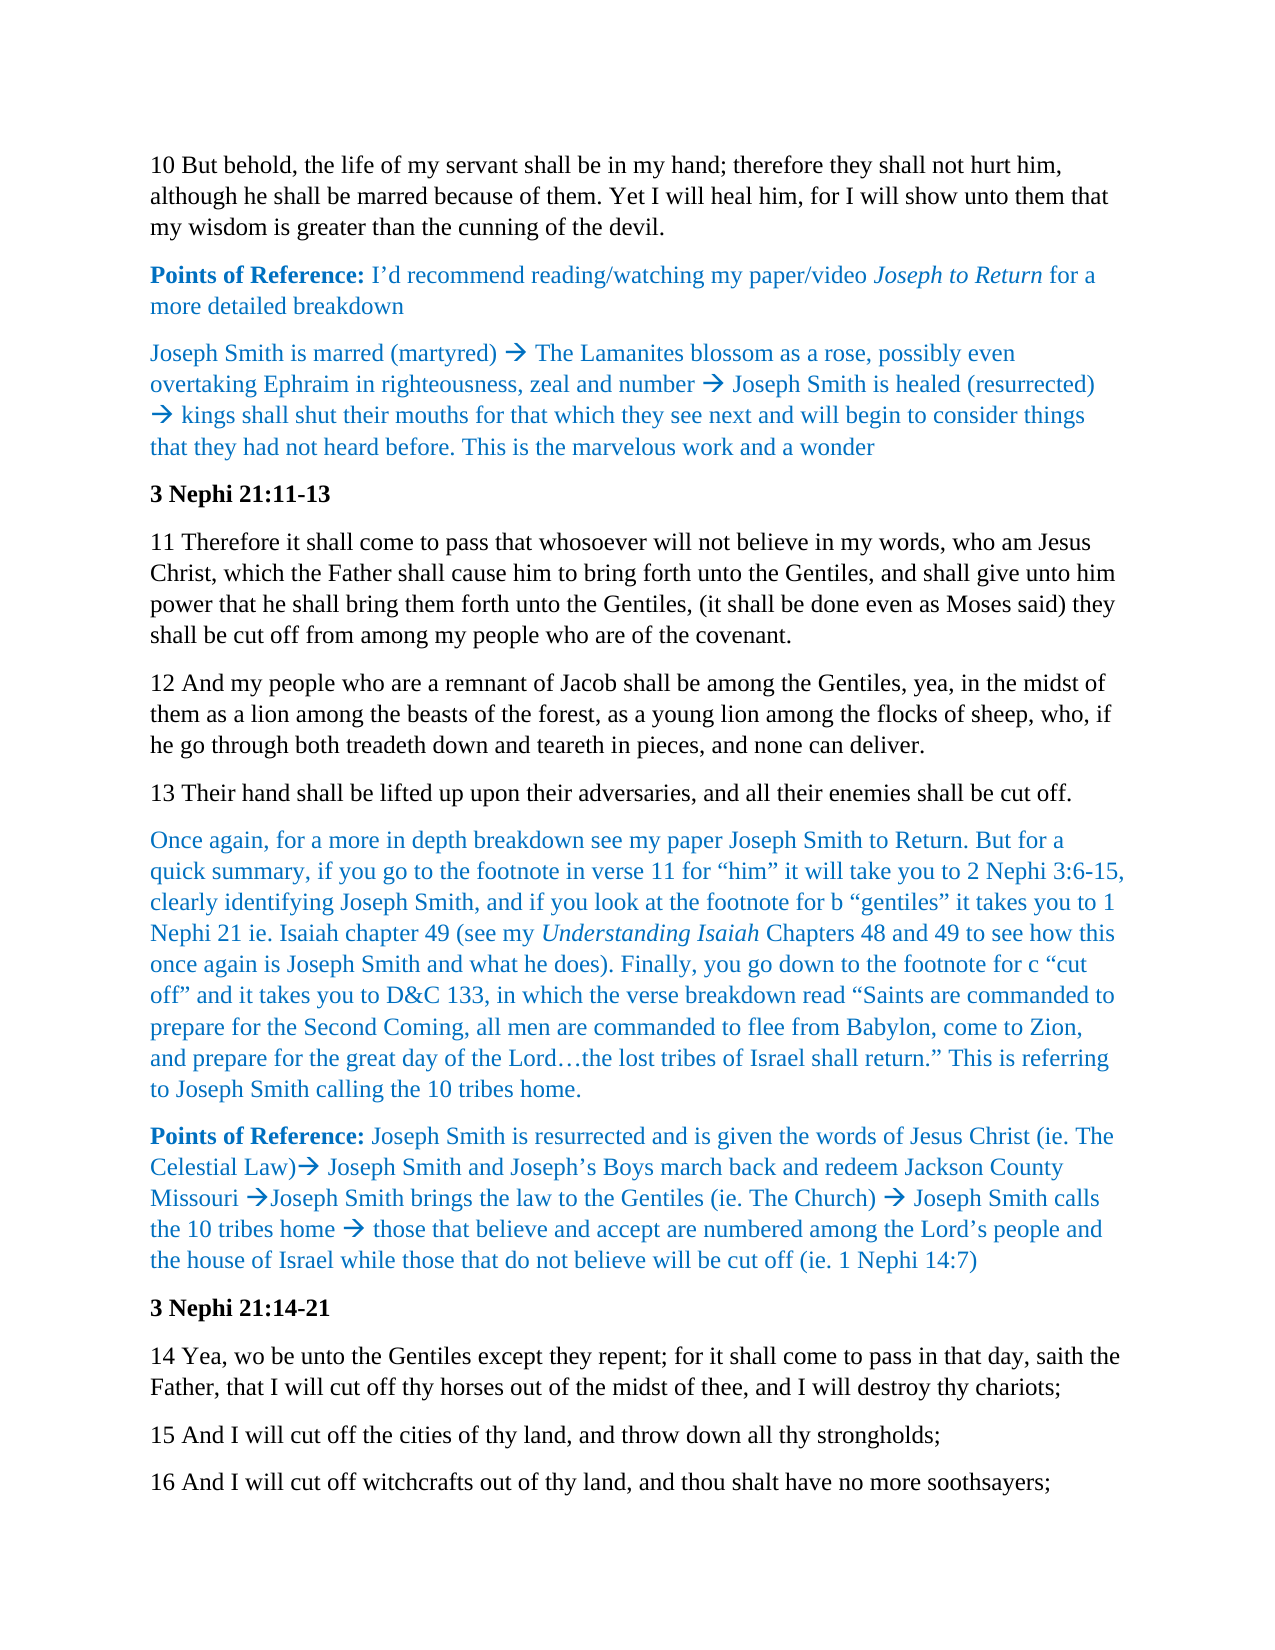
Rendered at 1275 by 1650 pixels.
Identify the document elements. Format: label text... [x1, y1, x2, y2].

text 14 Yea, wo be unto the Gentiles except they repent; for it shall come to pass in that day, saith the Father, that I will cut off thy horses out of the midst of thee, and I will destroy thy chariots; [150, 1341, 1125, 1401]
text Points of Reference: Joseph Smith is resurrected and is given the words of Jesus Christ (ie. The Celestial Law) Joseph Smith and Joseph’s Boys march back and redeem Jackson County Missouri Joseph Smith brings the law to the Gentiles (ie. The Church) Joseph Smith calls the 10 tribes home those that believe and accept are numbered among the Lord’s people and the house of Israel while those that do not believe will be cut off (ie. 1 Nephi 14:7) [150, 1121, 1125, 1274]
text 13 Their hand shall be lifted up upon their adversaries, and all their enemies shall be cut off. [150, 778, 1125, 806]
text Points of Reference: I’d recommend reading/watching my paper/video Joseph to Return for a more detailed breakdown [150, 260, 1125, 319]
text 11 Therefore it shall come to pass that whosoever will not believe in my words, who am Jesus Christ, which the Father shall cause him to bring forth unto the Gentiles, and shall give unto him power that he shall bring them forth unto the Gentiles, (it shall be done even as Moses said) they shall be cut off from among my people who are of the covenant. [150, 527, 1125, 649]
text Once again, for a more in depth breakdown see my paper Joseph Smith to Return. But for a quick summary, if you go to the footnote in verse 11 for “him” it will take you to 2 Nephi 3:6-15, clearly identifying Joseph Smith, and if you look at the footnote for b “gentiles” it takes you to 1 Nephi 21 ie. Isaiah chapter 49 (see my Understanding Isaiah Chapters 48 and 49 to see how this once again is Joseph Smith and what he does). Finally, you go down to the footnote for c “cut off” and it takes you to D&C 133, in which the verse breakdown read “Saints are commanded to prepare for the Second Coming, all men are commanded to flee from Babylon, come to Zion, and prepare for the great day of the Lord…the lost tribes of Israel shall return.” This is referring to Joseph Smith calling the 10 tribes home. [150, 825, 1125, 1102]
text 15 And I will cut off the cities of thy land, and throw down all thy strongholds; [150, 1420, 1125, 1448]
text 3 Nephi 21:11-13 [150, 479, 1125, 508]
text 12 And my people who are a remnant of Jacob shall be among the Gentiles, yea, in the midst of them as a lion among the beasts of the forest, as a young lion among the flocks of sheep, who, if he go through both treadeth down and teareth in pieces, and none can deliver. [150, 668, 1125, 759]
text 3 Nephi 21:14-21 [150, 1293, 1125, 1322]
text 10 But behold, the life of my servant shall be in my hand; therefore they shall not hurt him, although he shall be marred because of them. Yet I will heal him, for I will show unto them that my wisdom is greater than the cunning of the devil. [150, 150, 1125, 241]
text 16 And I will cut off witchcrafts out of thy land, and thou shalt have no more soothsayers; [150, 1467, 1125, 1496]
text Joseph Smith is marred (martyred) The Lamanites blossom as a rose, possibly even overtaking Ephraim in righteousness, zeal and number Joseph Smith is healed (resurrected) kings shall shut their mouths for that which they see next and will begin to consider things that they had not heard before. This is the marvelous work and a wonder [150, 338, 1125, 460]
